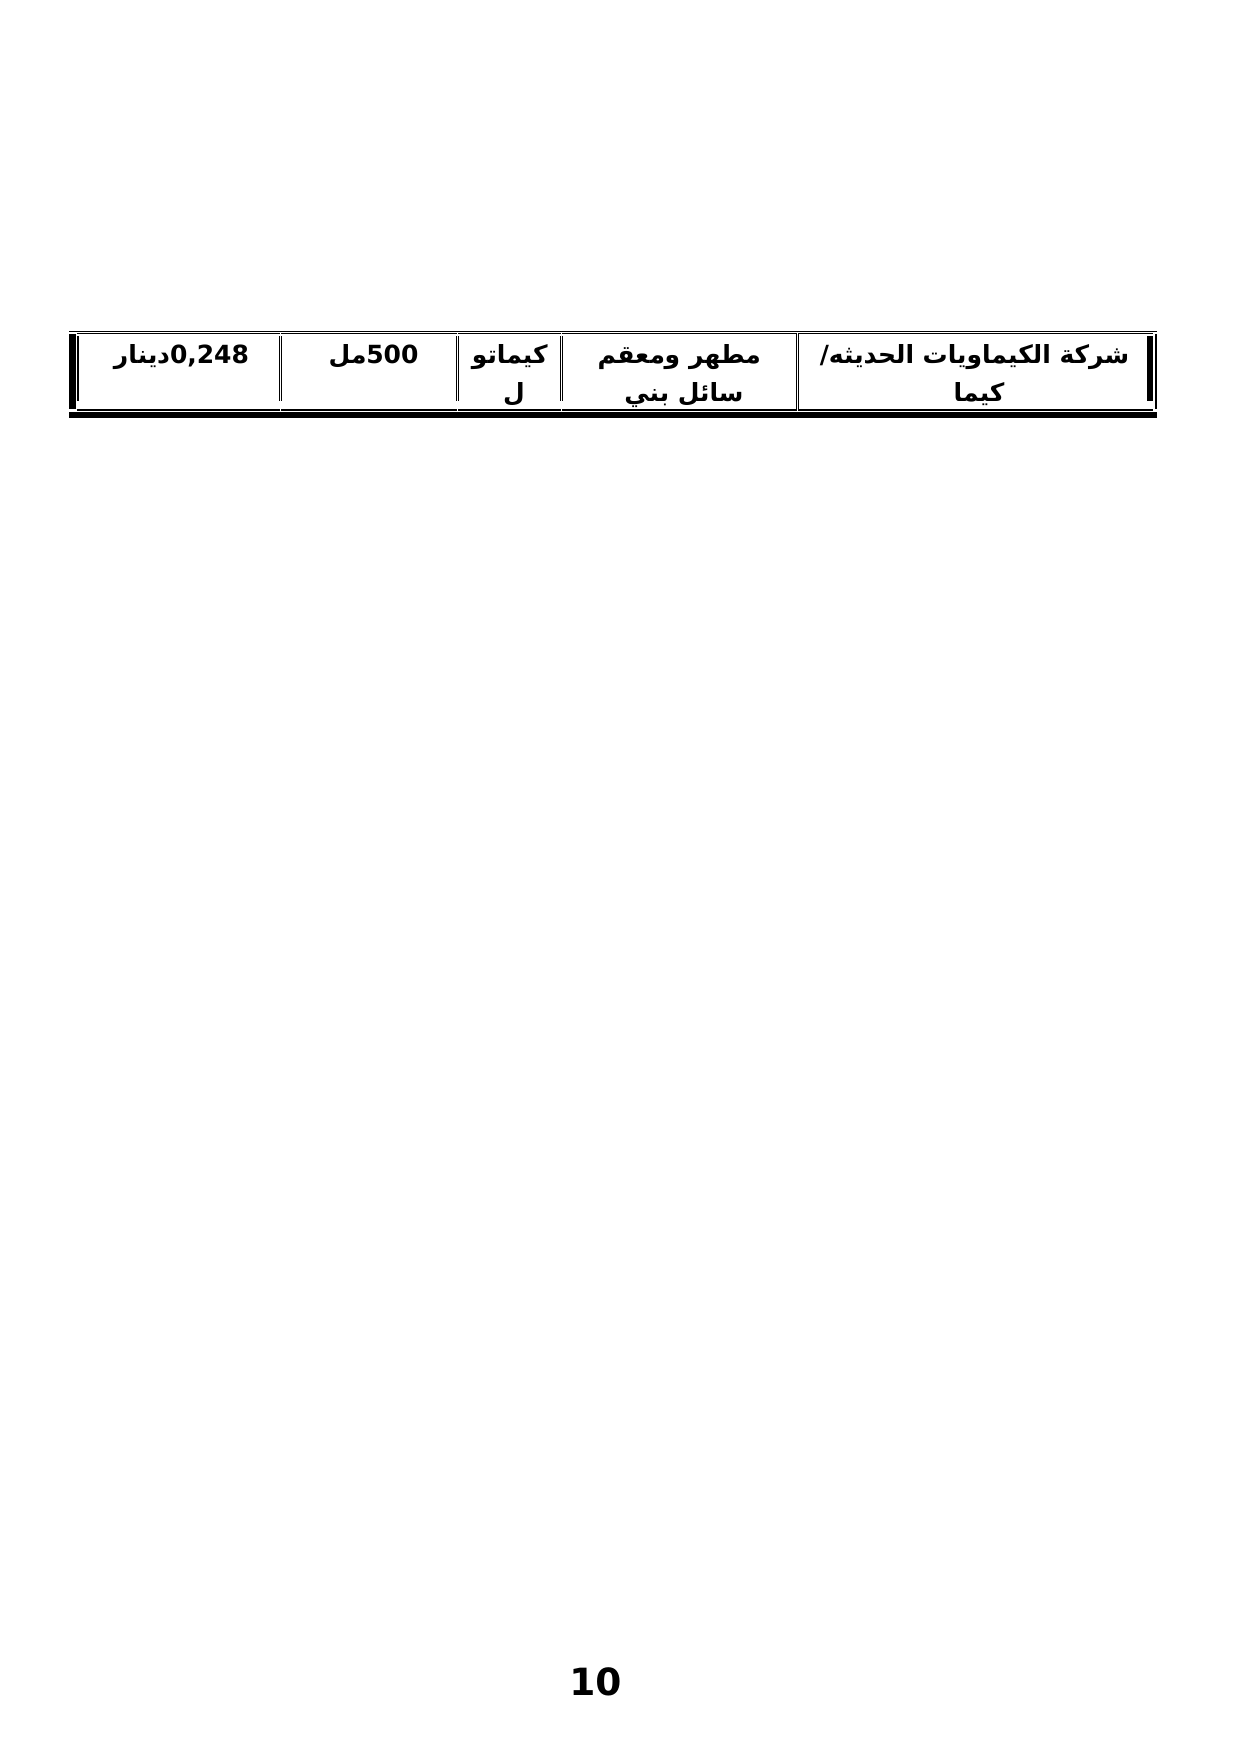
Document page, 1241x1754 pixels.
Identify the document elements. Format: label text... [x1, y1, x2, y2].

table_cell شركة الكيماويات الحديثه/ كيما [799, 334, 1152, 409]
table_cell مطهر ومعقم سائل بني [561, 334, 796, 409]
table_cell 0,248دينار [74, 332, 281, 409]
table_cell كيماتول [458, 334, 561, 409]
table_cell 500مل [281, 332, 458, 409]
